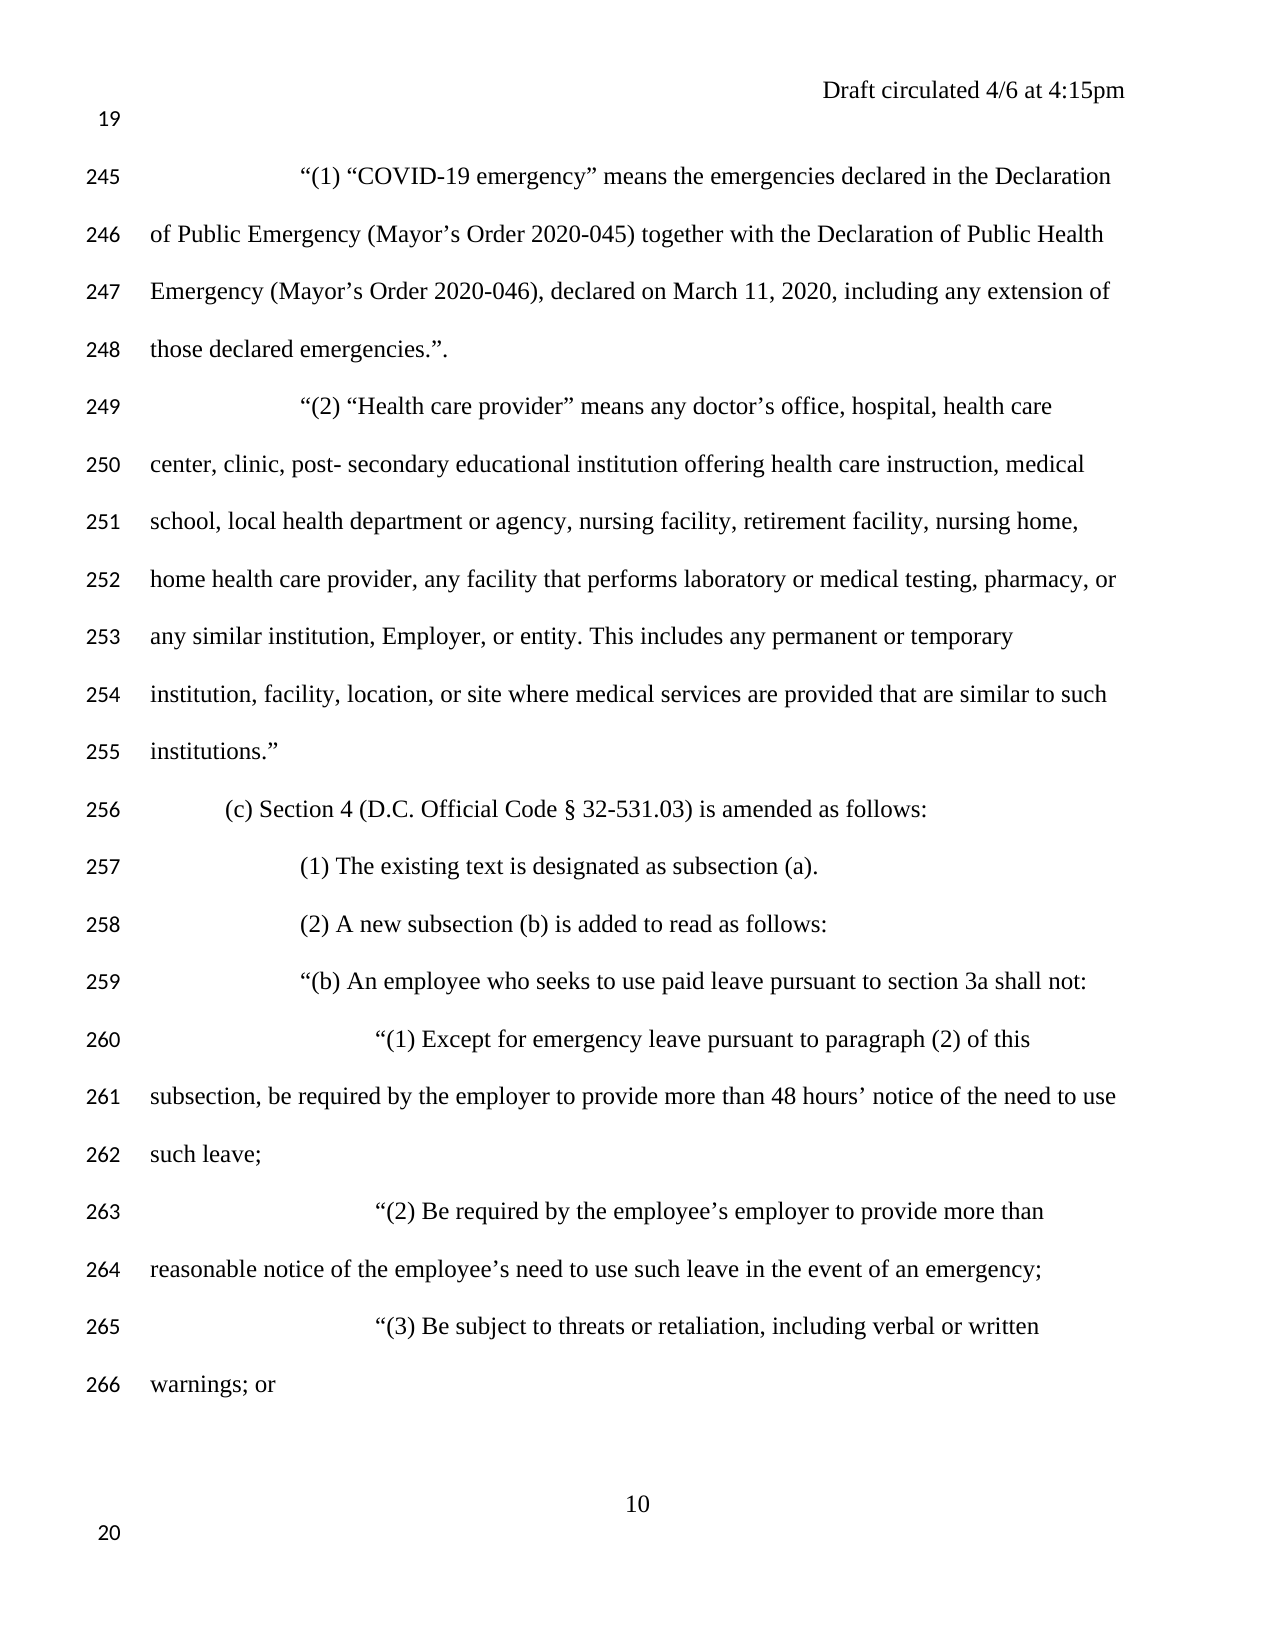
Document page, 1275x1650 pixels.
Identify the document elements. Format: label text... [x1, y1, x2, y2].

text “(2) Be required by the employee’s employer to provide more than reasonable notice of the employee’s need to use such leave in the event of an emergency; [150, 1196, 1125, 1282]
text (c) Section 4 (D.C. Official Code § 32-531.03) is amended as follows: [150, 794, 1125, 822]
text “(3) Be subject to threats or retaliation, including verbal or written warnings; or [150, 1311, 1125, 1397]
text “(1) Except for emergency leave pursuant to paragraph (2) of this subsection, be required by the employer to provide more than 48 hours’ notice of the need to use such leave; [150, 1024, 1125, 1167]
text “(b) An employee who seeks to use paid leave pursuant to section 3a shall not: [150, 966, 1125, 995]
text “(2) “Health care provider” means any doctor’s office, hospital, health care center, clinic, post- secondary educational institution offering health care instruction, medical school, local health department or agency, nursing facility, retirement facility, nursing home, home health care provider, any facility that performs laboratory or medical testing, pharmacy, or any similar institution, Employer, or entity. This includes any permanent or temporary institution, facility, location, or site where medical services are provided that are similar to such institutions.” [150, 391, 1125, 765]
text “(1) “COVID-19 emergency” means the emergencies declared in the Declaration of Public Emergency (Mayor’s Order 2020-045) together with the Declaration of Public Health Emergency (Mayor’s Order 2020-046), declared on March 11, 2020, including any extension of those declared emergencies.”. [150, 161, 1125, 362]
text (1) The existing text is designated as subsection (a). [150, 851, 1125, 880]
text (2) A new subsection (b) is added to read as follows: [150, 909, 1125, 937]
